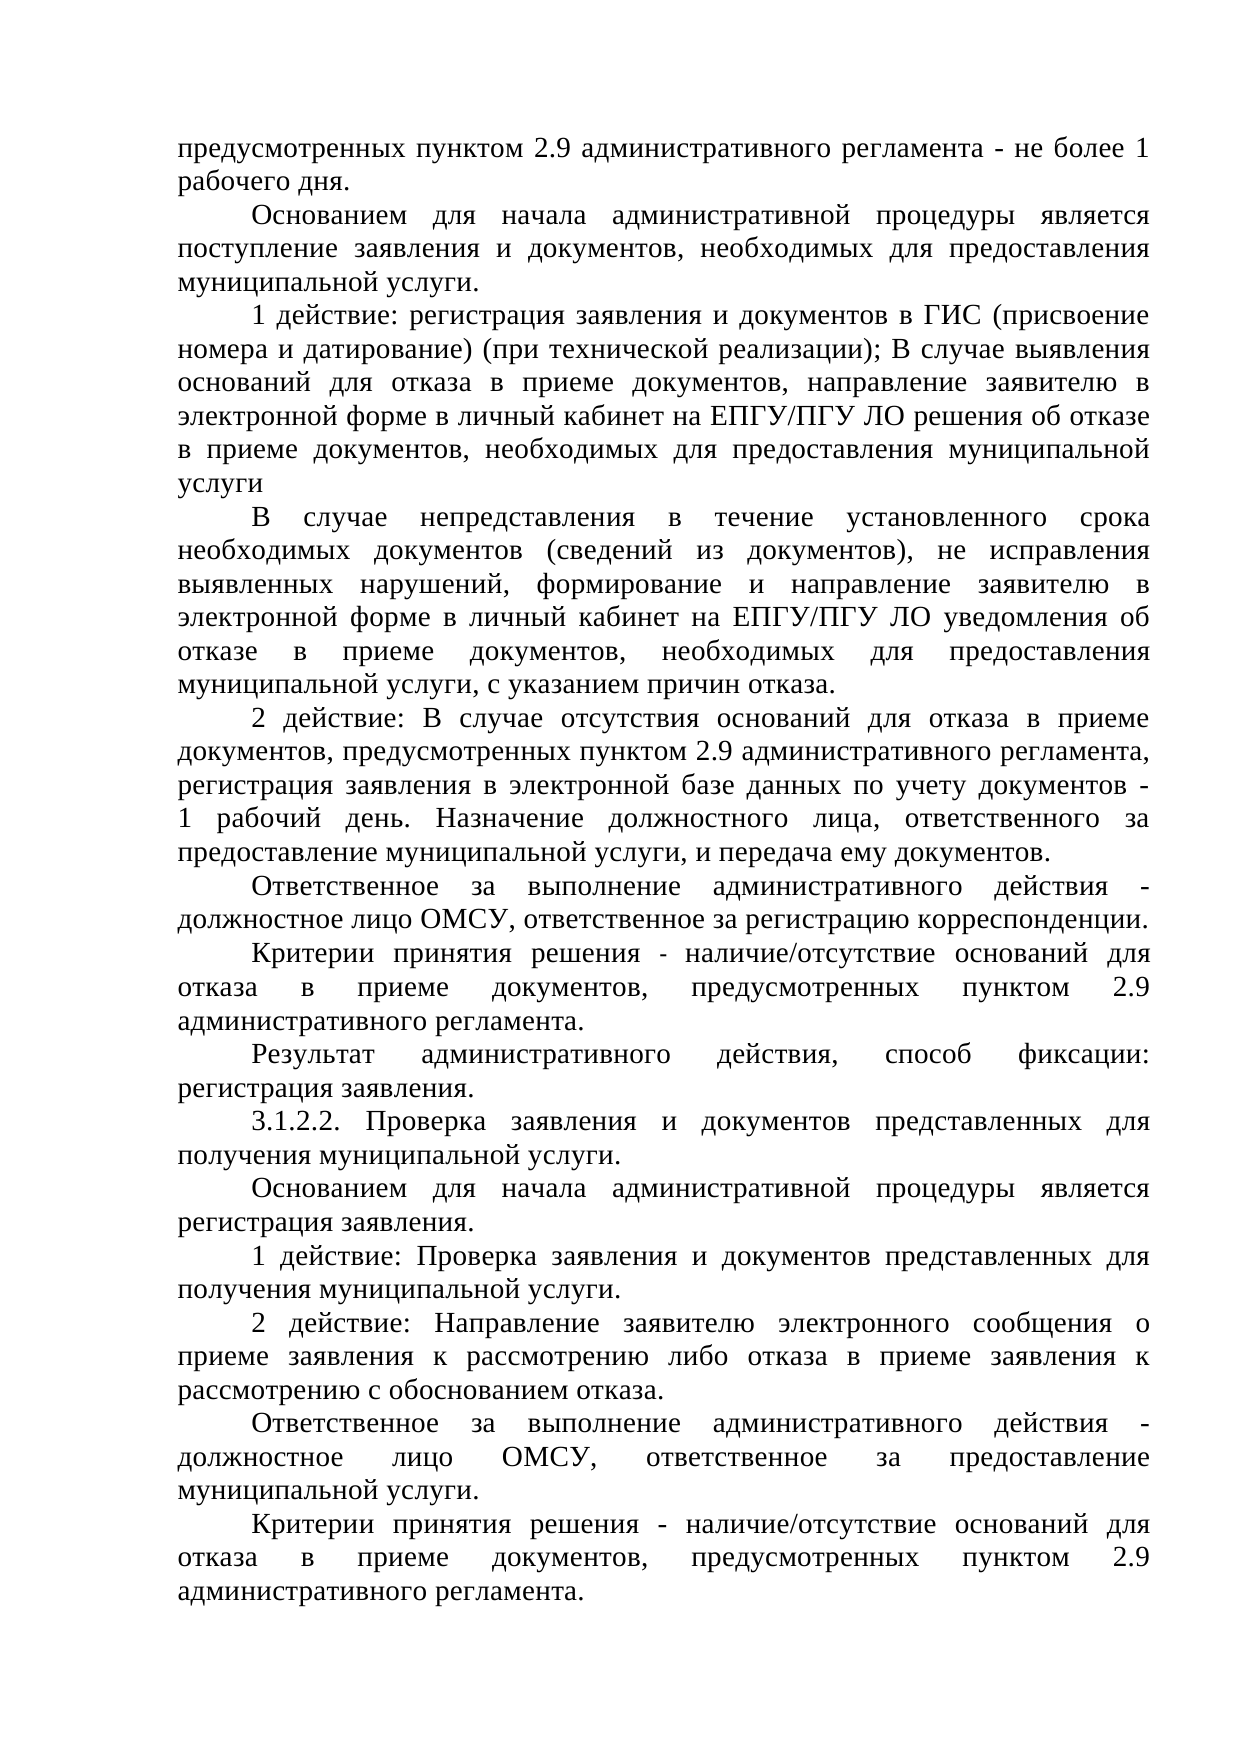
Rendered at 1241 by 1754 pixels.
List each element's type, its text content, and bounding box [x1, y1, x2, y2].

text 2 действие: В случае отсутствия оснований для отказа в приеме документов, предусмотренных пунктом 2.9 административного регламента, регистрация заявления в электронной базе данных по учету документов - 1 рабочий день. Назначение должностного лица, ответственного за предоставление муниципальной услуги, и передача ему документов. [177, 700, 1152, 868]
text 3.1.2.2. Проверка заявления и документов представленных для получения муниципальной услуги. [177, 1103, 1152, 1171]
text Ответственное за выполнение административного действия -должностное лицо ОМСУ, ответственное за предоставление муниципальной услуги. [177, 1405, 1152, 1506]
text Ответственное за выполнение административного действия - должностное лицо ОМСУ, ответственное за регистрацию корреспонденции. [177, 868, 1152, 935]
text Критерии принятия решения - наличие/отсутствие оснований для отказа в приеме документов, предусмотренных пунктом 2.9 административного регламента. [177, 1506, 1152, 1607]
text Основанием для начала административной процедуры является регистрация заявления. [177, 1171, 1152, 1238]
text Результат административного действия, способ фиксации: регистрация заявления. [177, 1036, 1152, 1103]
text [177, 130, 1152, 197]
text 1 действие: регистрация заявления и документов в ГИС (присвоение номера и датирование) (при технической реализации); В случае выявления оснований для отказа в приеме документов, направление заявителю в электронной форме в личный кабинет на ЕПГУ/ПГУ ЛО решения об отказе в приеме документов, необходимых для предоставления муниципальной услуги [177, 297, 1152, 499]
text Критерии принятия решения - наличие/отсутствие оснований для отказа в приеме документов, предусмотренных пунктом 2.9 административного регламента. [177, 935, 1152, 1036]
text В случае непредставления в течение установленного срока необходимых документов (сведений из документов), не исправления выявленных нарушений, формирование и направление заявителю в электронной форме в личный кабинет на ЕПГУ/ПГУ ЛО уведомления об отказе в приеме документов, необходимых для предоставления муниципальной услуги, с указанием причин отказа. [177, 499, 1152, 700]
text Основанием для начала административной процедуры является поступление заявления и документов, необходимых для предоставления муниципальной услуги. [177, 197, 1152, 297]
text 2 действие: Направление заявителю электронного сообщения о приеме заявления к рассмотрению либо отказа в приеме заявления к рассмотрению с обоснованием отказа. [177, 1305, 1152, 1405]
text 1 действие: Проверка заявления и документов представленных для получения муниципальной услуги. [177, 1238, 1152, 1305]
